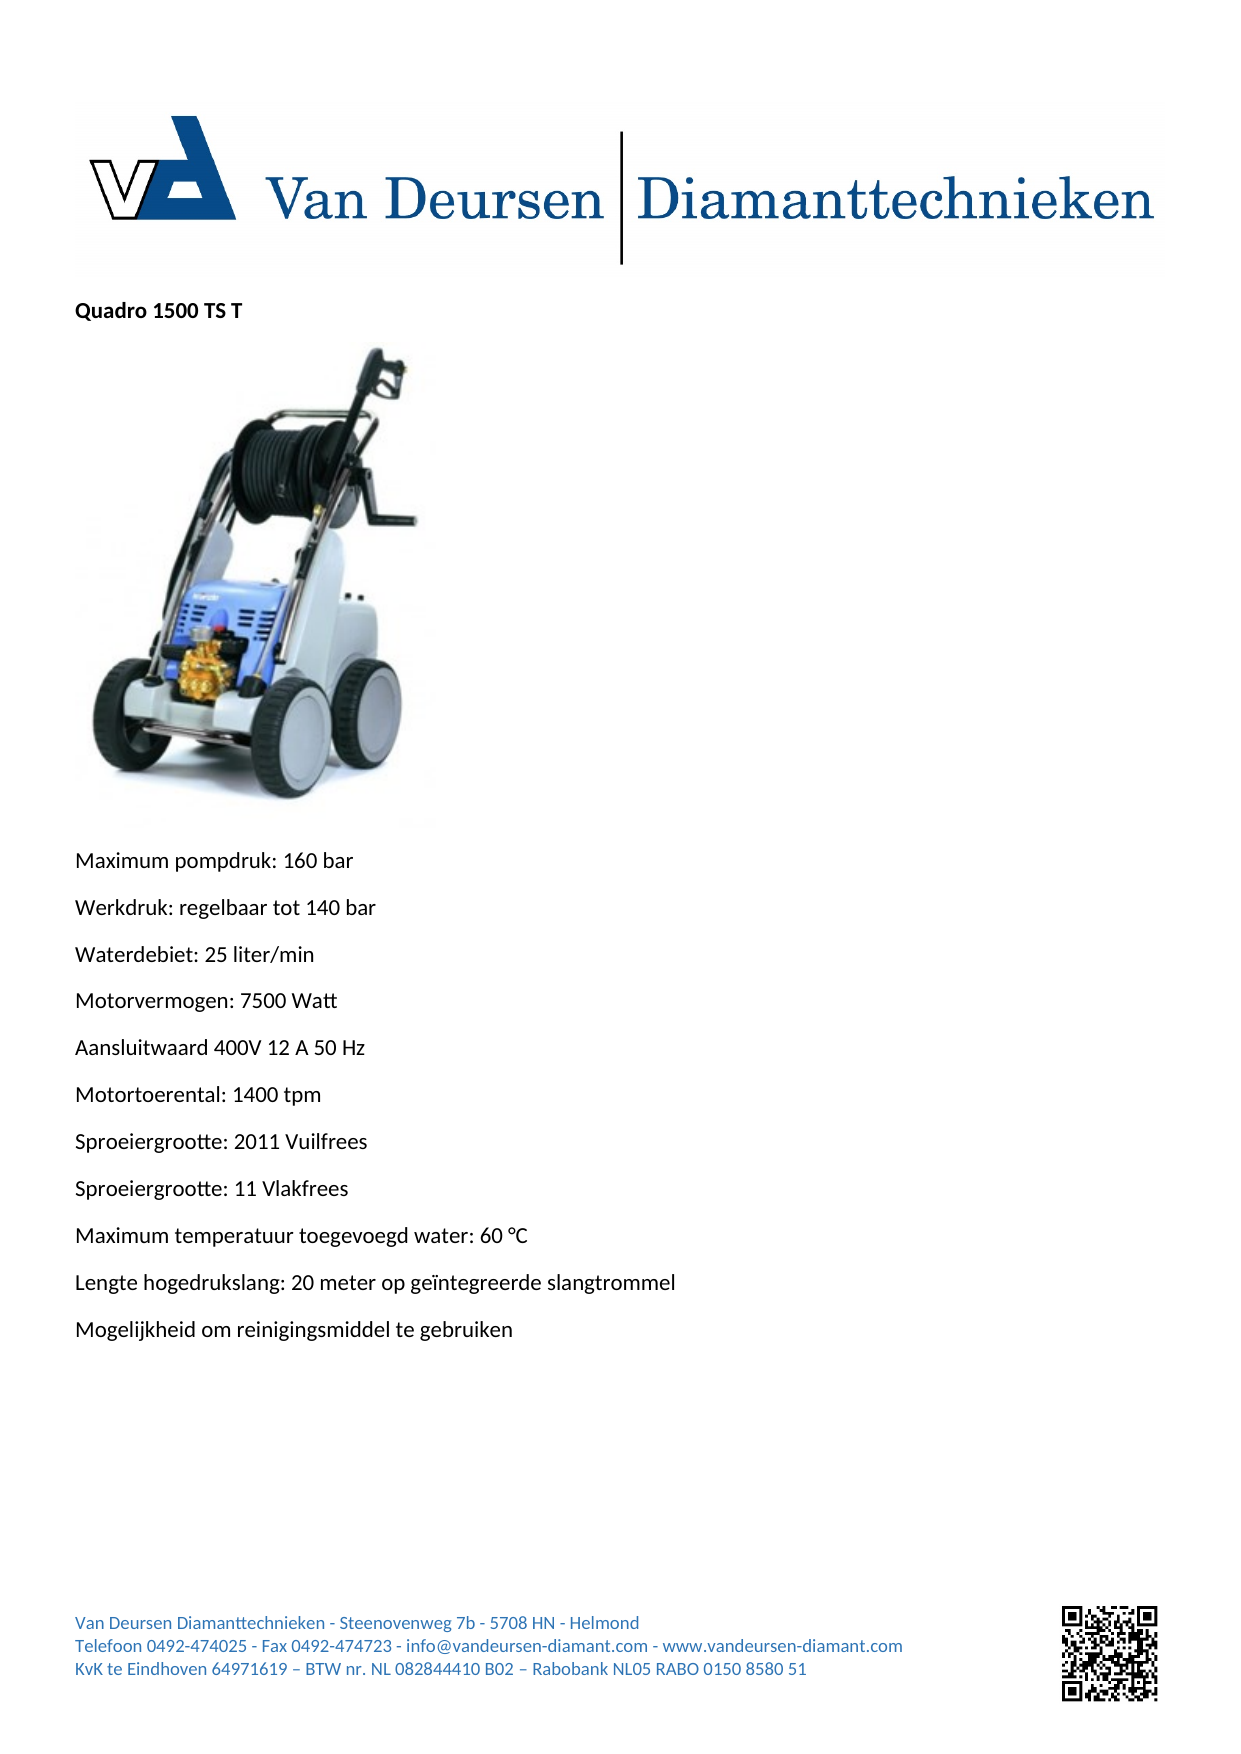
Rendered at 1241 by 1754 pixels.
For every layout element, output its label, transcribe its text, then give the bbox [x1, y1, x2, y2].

picture [1059, 1603, 1160, 1704]
picture [75, 101, 1166, 277]
text Quadro 1500 TS T [75, 296, 1165, 324]
